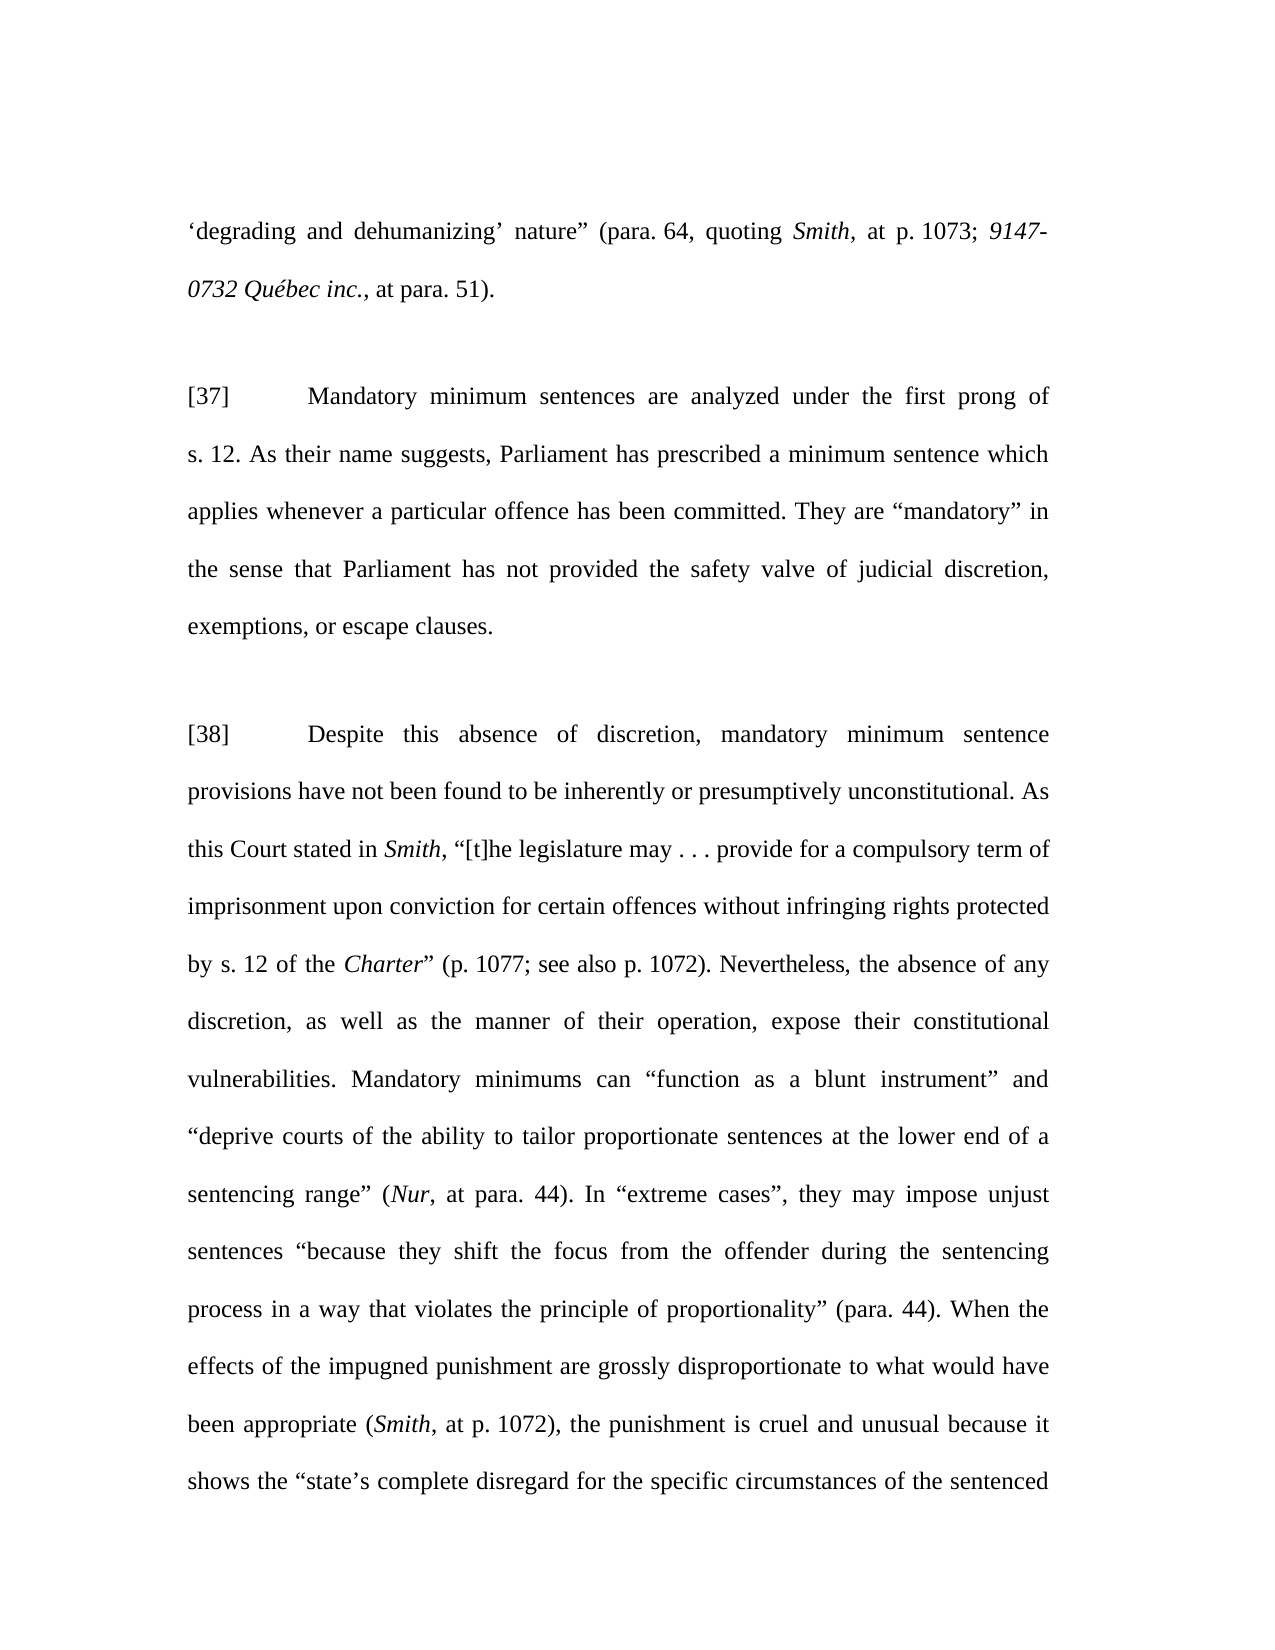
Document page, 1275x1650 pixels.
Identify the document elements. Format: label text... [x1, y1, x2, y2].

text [187, 719, 1050, 1495]
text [187, 216, 1050, 303]
text Mandatory minimum sentences are analyzed under the first prong of s. 12. As their name suggests, Parliament has prescribed a minimum sentence which applies whenever a particular offence has been committed. They are “mandatory” in the sense that Parliament has not provided the safety valve of judicial discretion, exemptions, or escape clauses. [187, 381, 1050, 640]
